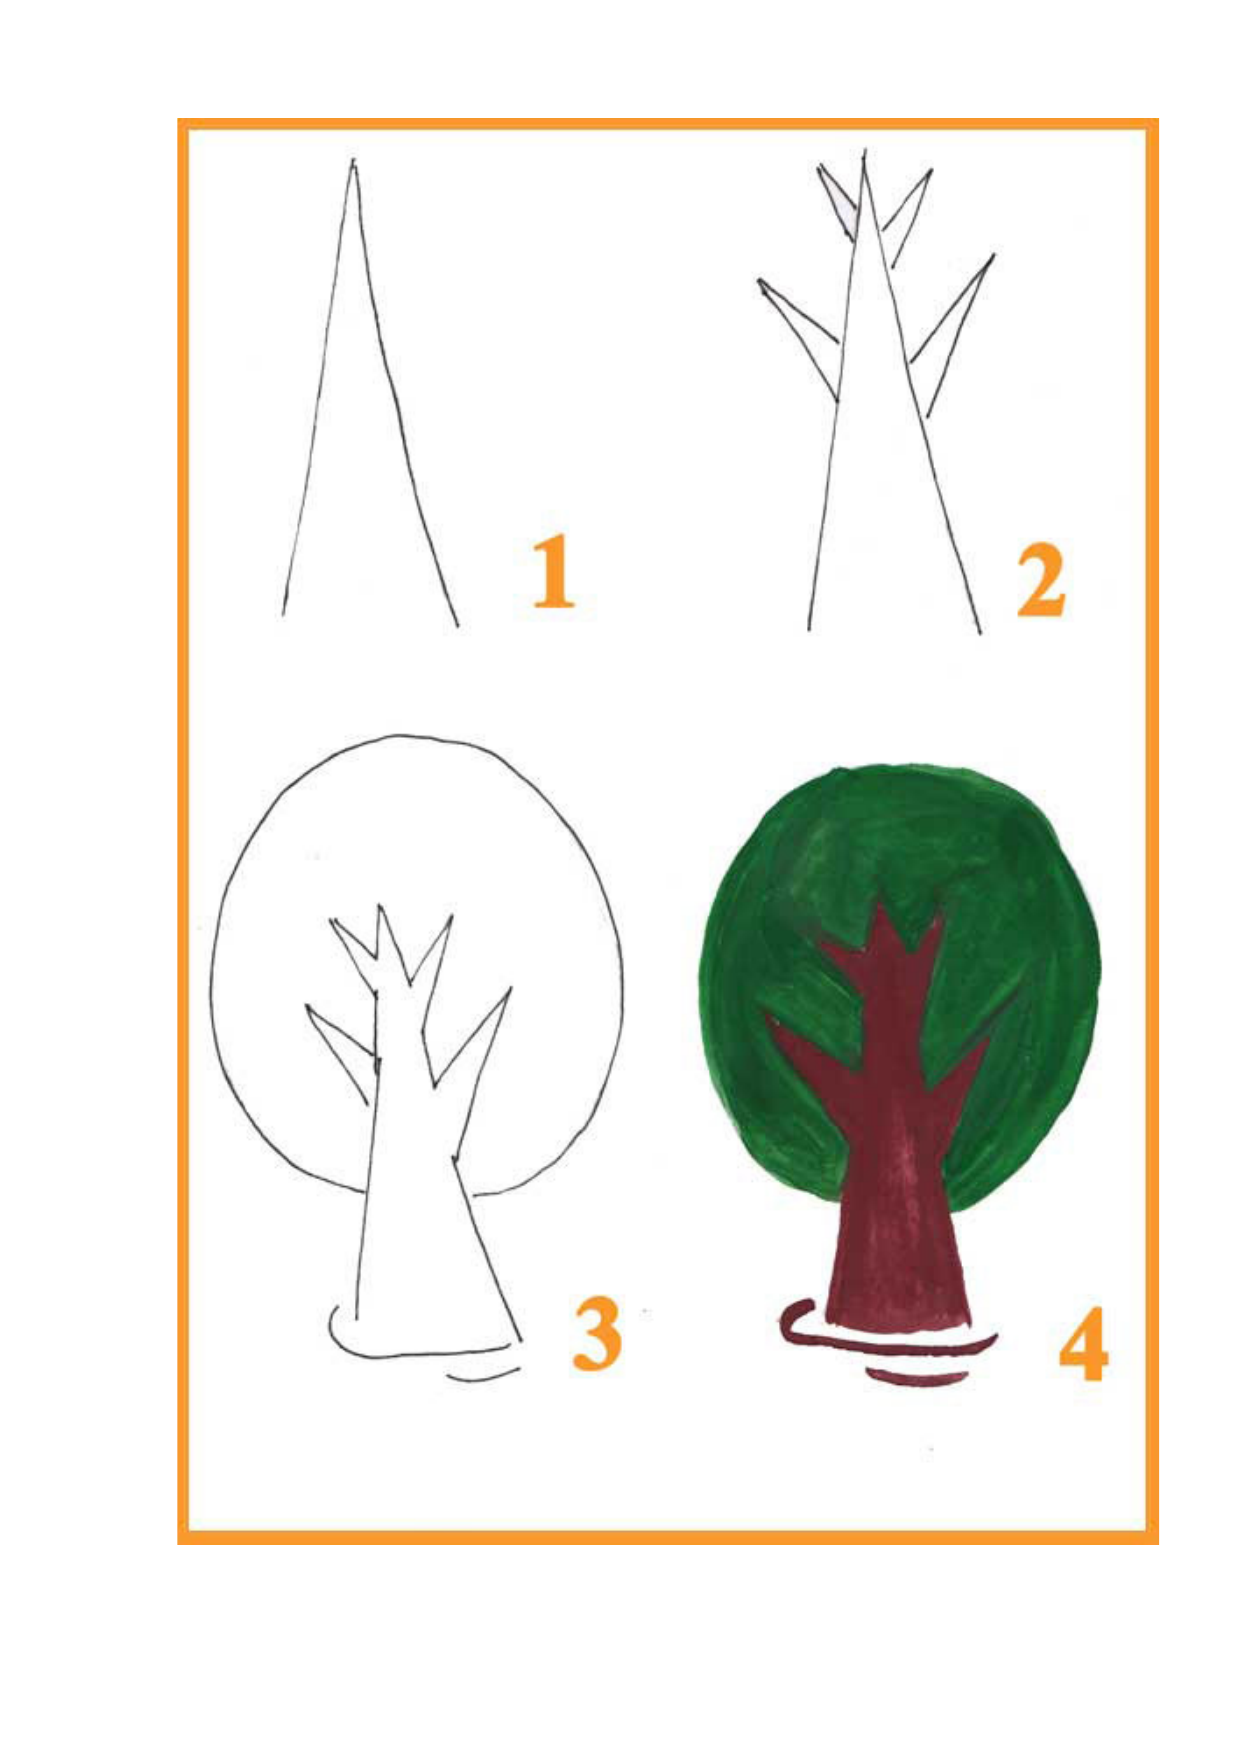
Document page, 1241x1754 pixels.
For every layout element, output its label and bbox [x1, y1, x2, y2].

picture [177, 118, 1160, 1545]
